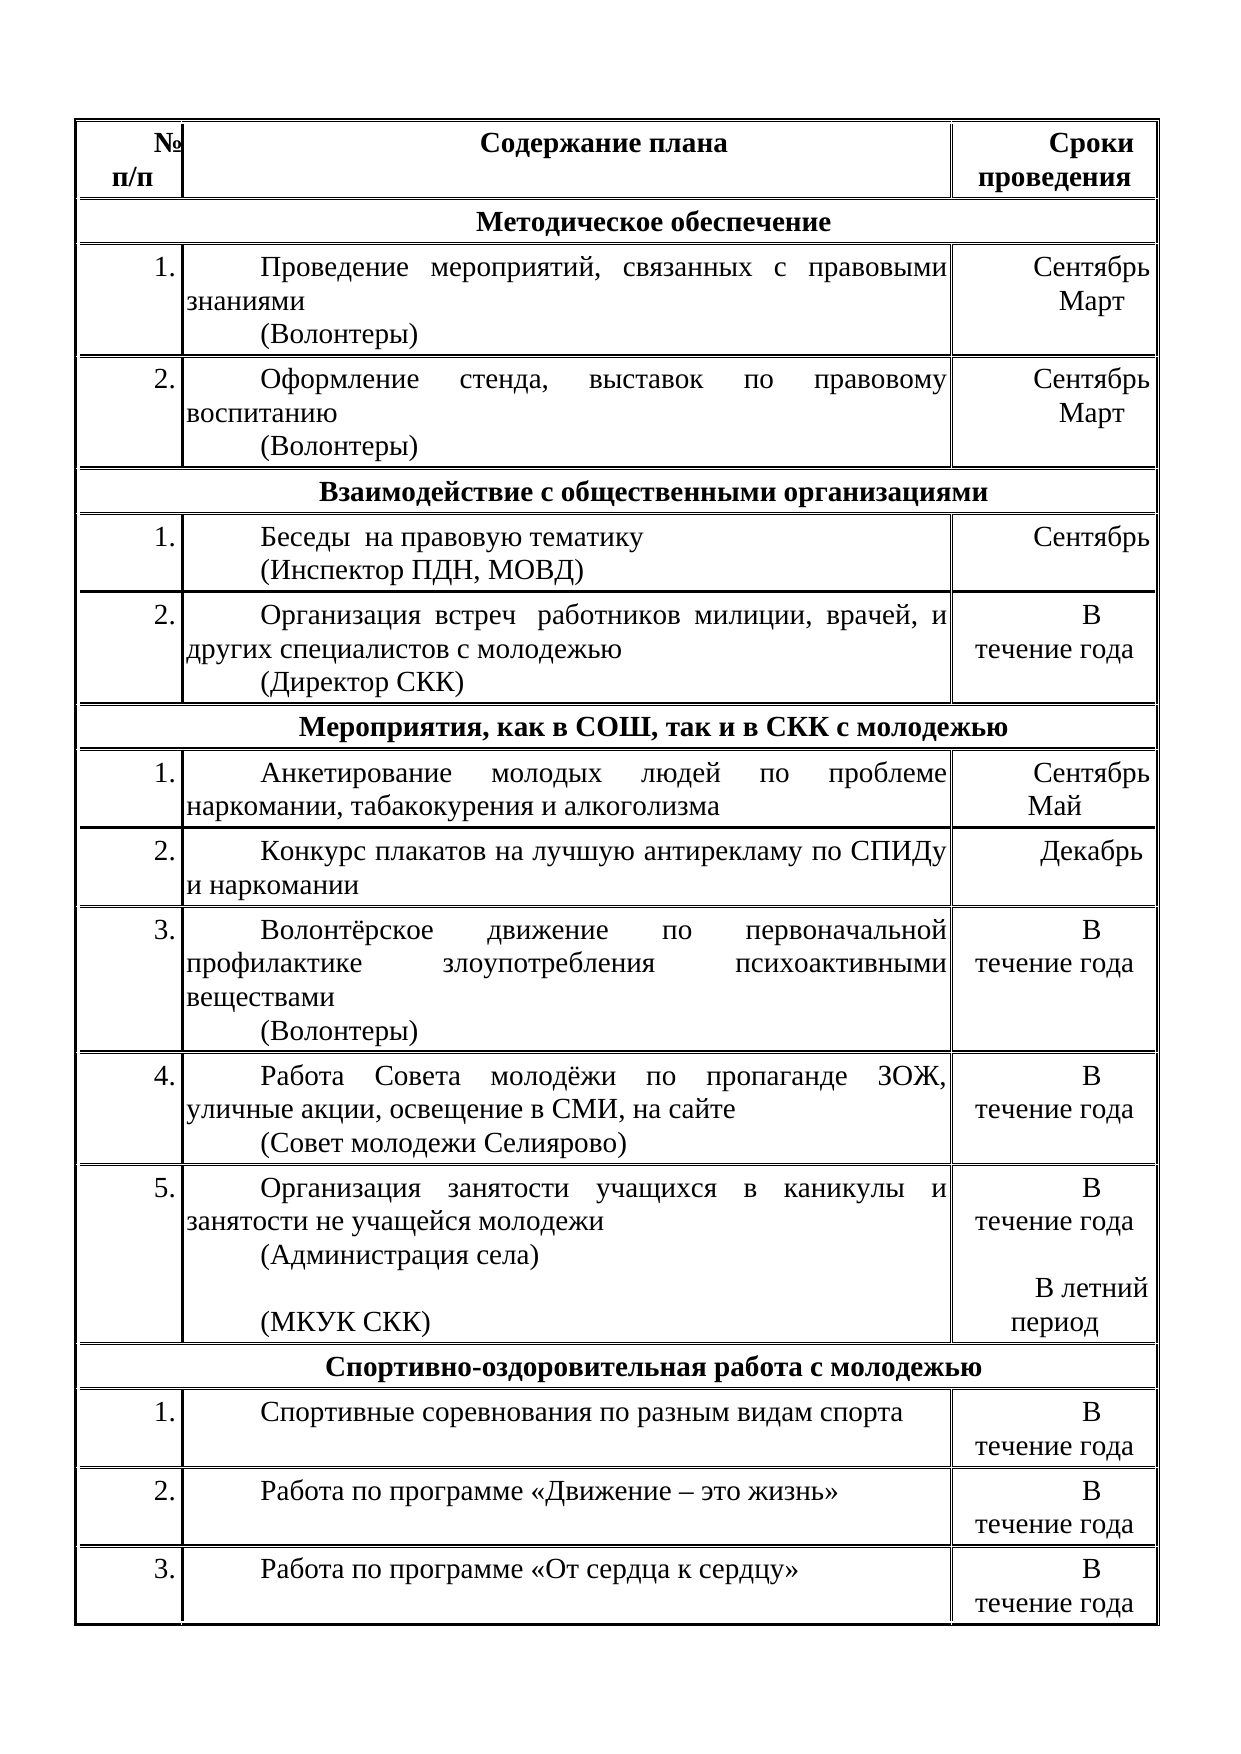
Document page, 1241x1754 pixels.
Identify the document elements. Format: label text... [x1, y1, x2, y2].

table_cell Работа Совета молодёжи по пропаганде ЗОЖ, уличные акции, освещение в СМИ, на сайте (Совет молодежи Селиярово) [184, 1054, 950, 1162]
table_cell 3. [77, 1544, 182, 1623]
table_cell В течение года В летний период [953, 1163, 1157, 1342]
table_cell 2. [77, 590, 181, 702]
table_cell 2. [77, 826, 181, 904]
table_cell В течение года [953, 1050, 1157, 1162]
table_cell Анкетирование молодых людей по проблеме наркомании, табакокурения и алкоголизма [184, 751, 950, 826]
table_cell Проведение мероприятий, связанных с правовыми знаниями (Волонтеры) [184, 245, 950, 354]
table_cell Оформление стенда, выставок по правовому воспитанию (Волонтеры) [184, 358, 950, 466]
table_cell 3. [77, 905, 181, 1050]
table_cell Работа по программе «Движение – это жизнь» [184, 1469, 950, 1544]
table_cell Методическое обеспечение [76, 197, 1158, 242]
table_cell Волонтёрское движение по первоначальной профилактике злоупотребления психоактивными веществами (Волонтеры) [184, 908, 950, 1050]
table_header № п/п [77, 120, 182, 197]
table_cell Взаимодействие с общественными организациями [77, 466, 1157, 511]
table_cell 1. [76, 242, 182, 354]
table_cell В течение года [951, 1466, 1158, 1544]
table_cell Работа по программе «От сердца к сердцу» [182, 1548, 951, 1623]
table_cell 2. [76, 1466, 182, 1544]
table_cell 1. [76, 1387, 182, 1466]
table_cell Сентябрь Март [951, 242, 1158, 354]
table_cell Конкурс плакатов на лучшую антирекламу по СПИДу и наркомании [184, 829, 950, 904]
table_cell В течение года [951, 1544, 1157, 1623]
table_cell Спортивные соревнования по разным видам спорта [184, 1390, 950, 1466]
table_cell Мероприятия, как в СОШ, так и в СКК с молодежью [77, 702, 1157, 747]
table_cell 5. [77, 1163, 181, 1342]
table_cell Сентябрь Март [953, 354, 1157, 466]
table_cell Сентябрь Май [953, 747, 1157, 826]
table_cell 1. [77, 747, 181, 826]
table_cell В течение года [953, 905, 1157, 1050]
table_cell Сентябрь [951, 511, 1157, 590]
table_cell 1. [77, 511, 182, 590]
table_cell Организация встреч работников милиции, врачей, и других специалистов с молодежью (Директор СКК) [184, 593, 950, 702]
table_cell В течение года [953, 590, 1156, 702]
table_cell Спортивно-оздоровительная работа с молодежью [76, 1342, 1158, 1387]
table_header Содержание плана [182, 122, 951, 197]
table_cell 2. [77, 354, 181, 466]
table_cell В течение года [951, 1387, 1158, 1466]
table_cell Декабрь [953, 826, 1156, 904]
table_cell 4. [77, 1050, 181, 1162]
table_header Сроки проведения [951, 122, 1156, 197]
table_cell Беседы на правовую тематику (Инспектор ПДН, МОВД) [184, 515, 950, 590]
table_cell Организация занятости учащихся в каникулы и занятости не учащейся молодежи (Администрация села) (МКУК СКК) [184, 1166, 950, 1342]
